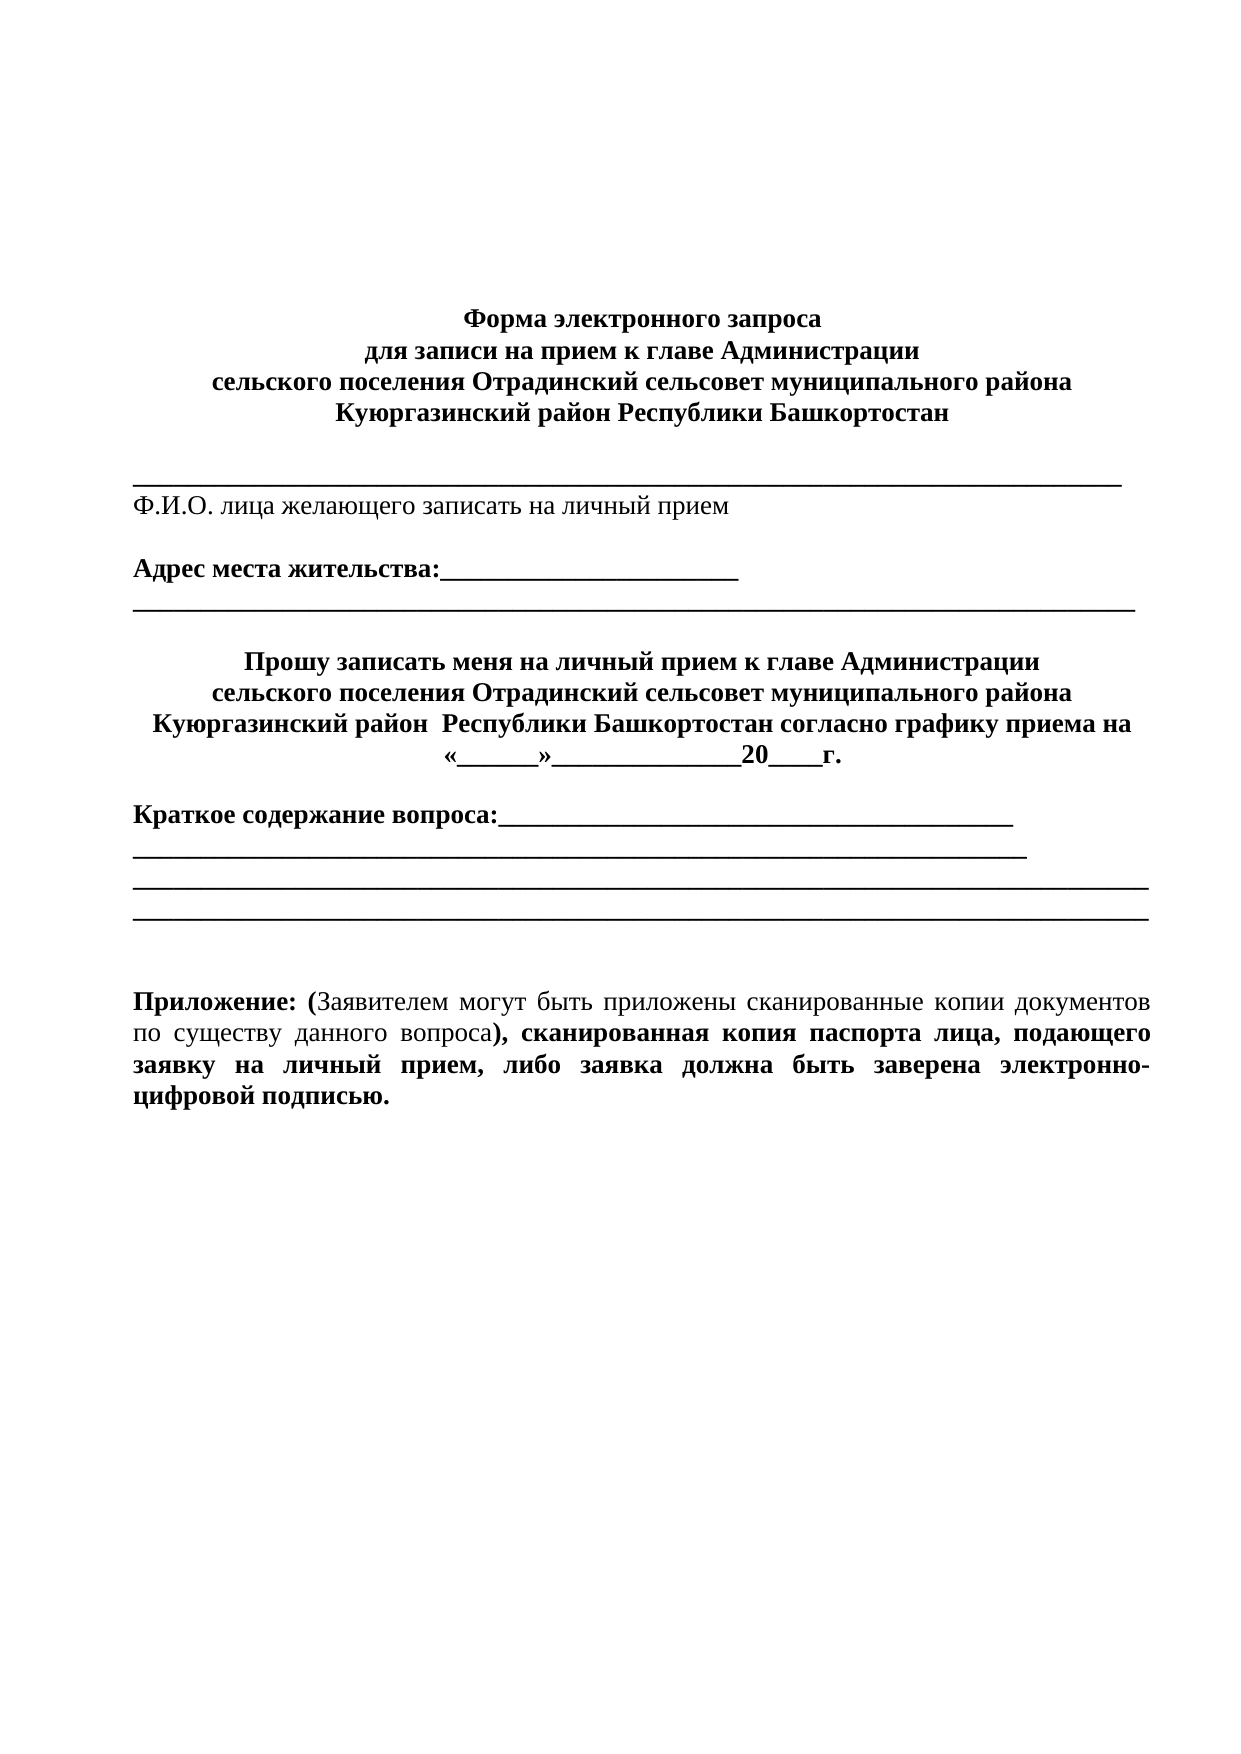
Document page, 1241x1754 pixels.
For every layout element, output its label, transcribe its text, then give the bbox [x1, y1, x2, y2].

text Прошу записать меня на личный прием к главе Администрации [133, 645, 1152, 676]
text _________________________________________________________________________ [133, 458, 1152, 489]
text Ф.И.О. лица желающего записать на личный прием [133, 489, 1152, 521]
text __________________________________________________________________ [133, 830, 1152, 861]
text Форма электронного запроса [133, 303, 1152, 334]
text Приложение: (Заявителем могут быть приложены сканированные копии документов по существу данного вопроса), сканированная копия паспорта лица, подающего заявку на личный прием, либо заявка должна быть заверена электронно-цифровой подписью. [133, 985, 1152, 1110]
text Адрес места жительства:______________________ [133, 552, 1152, 583]
text Краткое содержание вопроса:______________________________________ [133, 798, 1152, 830]
text сельского поселения Отрадинский сельсовет муниципального района Куюргазинский район Республики Башкортостан согласно графику приема на «______»______________20____г. [133, 676, 1152, 770]
text __________________________________________________________________________ [133, 583, 1152, 614]
text ______________________________________________________________________________________________________________________________________________________ [133, 861, 1152, 923]
text сельского поселения Отрадинский сельсовет муниципального района Куюргазинский район Республики Башкортостан [133, 365, 1152, 427]
text для записи на прием к главе Администрации [133, 334, 1152, 365]
